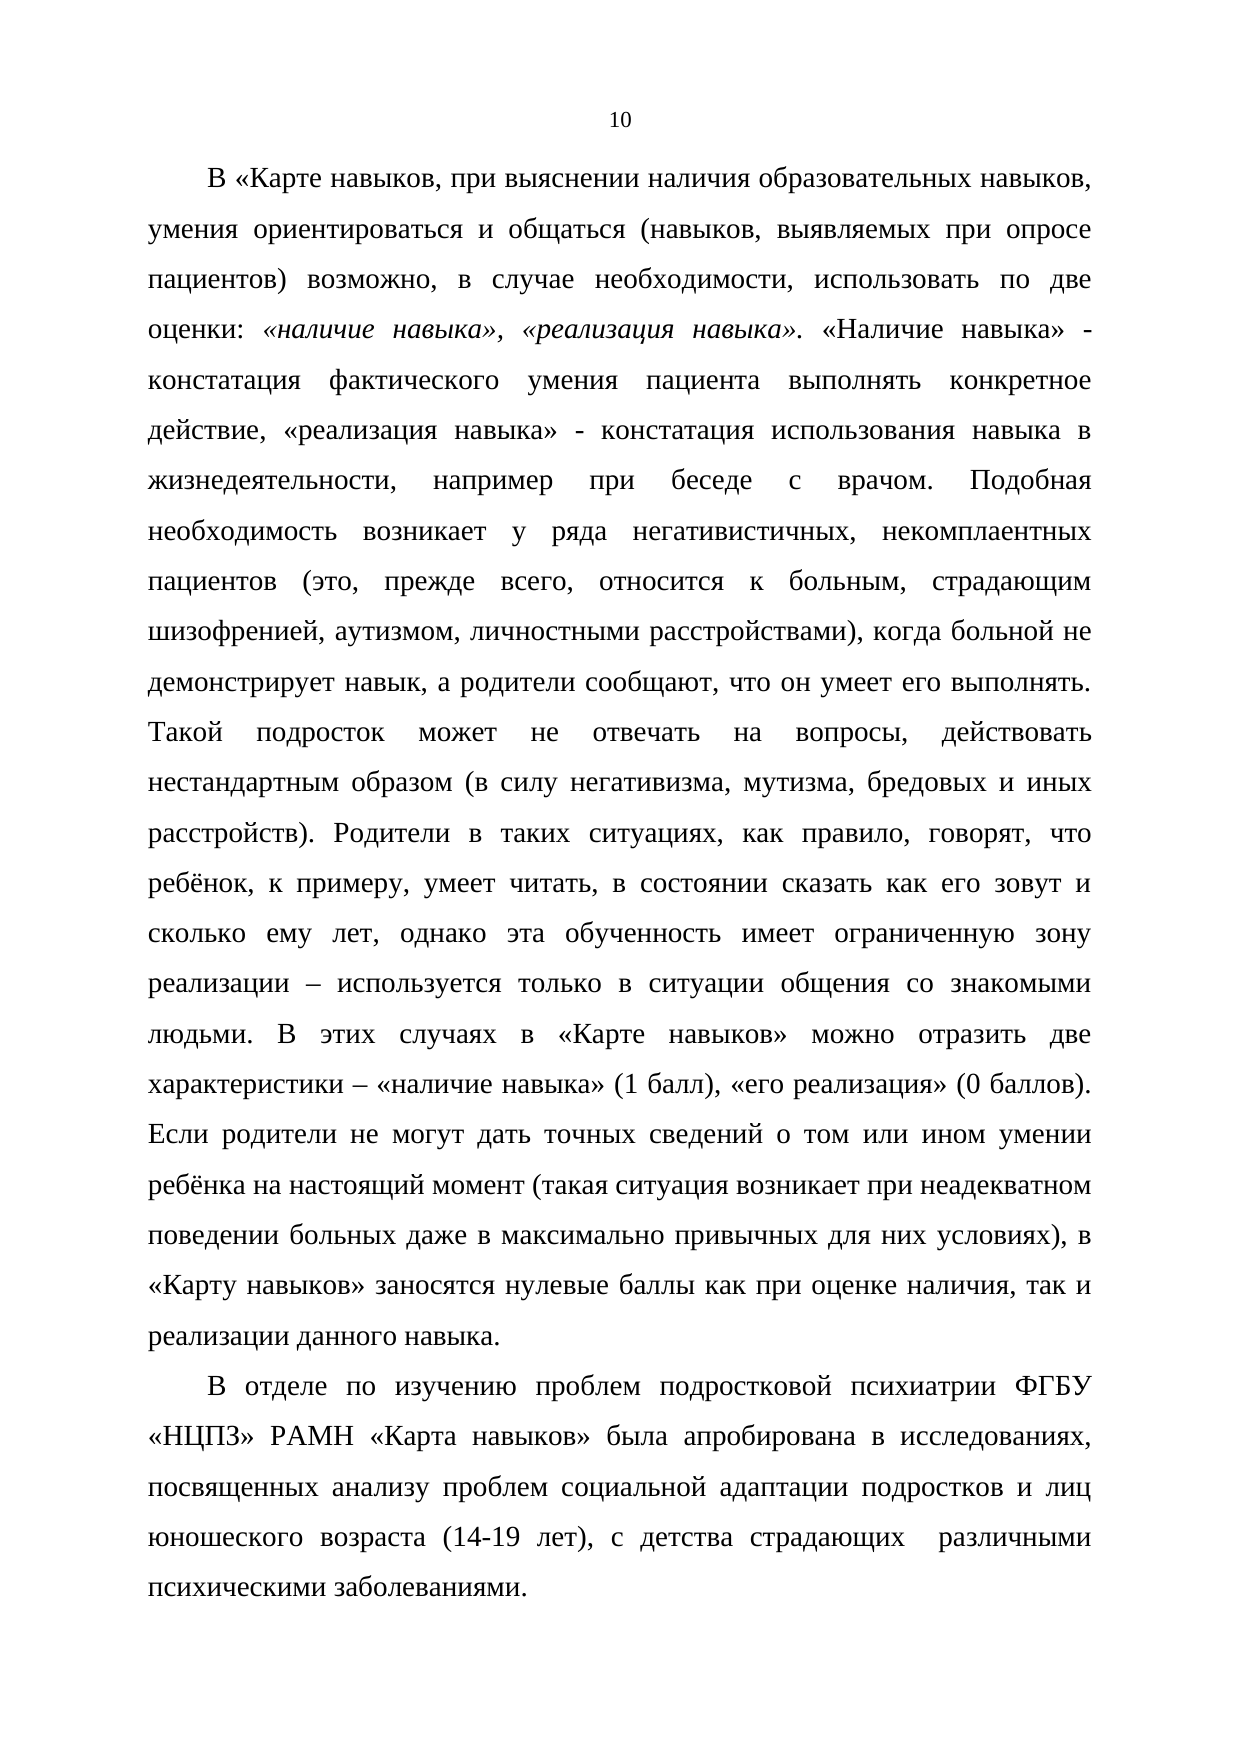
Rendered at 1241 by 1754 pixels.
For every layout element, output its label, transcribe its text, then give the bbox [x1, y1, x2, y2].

text В отделе по изучению проблем подростковой психиатрии ФГБУ «НЦПЗ» РАМН «Карта навыков» была апробирована в исследованиях, посвященных анализу проблем социальной адаптации подростков и лиц юношеского возраста (14-19 лет), с детства страдающих различными психическими заболеваниями. [148, 1368, 1092, 1603]
text В «Карте навыков, при выяснении наличия образовательных навыков, умения ориентироваться и общаться (навыков, выявляемых при опросе пациентов) возможно, в случае необходимости, использовать по две оценки: «наличие навыка», «реализация навыка». «Наличие навыка» - констатация фактического умения пациента выполнять конкретное действие, «реализация навыка» - констатация использования навыка в жизнедеятельности, например при беседе с врачом. Подобная необходимость возникает у ряда негативистичных, некомплаентных пациентов (это, прежде всего, относится к больным, страдающим шизофренией, аутизмом, личностными расстройствами), когда больной не демонстрирует навык, а родители сообщают, что он умеет его выполнять. Такой подросток может не отвечать на вопросы, действовать нестандартным образом (в силу негативизма, мутизма, бредовых и иных расстройств). Родители в таких ситуациях, как правило, говорят, что ребёнок, к примеру, умеет читать, в состоянии сказать как его зовут и сколько ему лет, однако эта обученность имеет ограниченную зону реализации – используется только в ситуации общения со знакомыми людьми. В этих случаях в «Карте навыков» можно отразить две характеристики – «наличие навыка» (1 балл), «его реализация» (0 баллов). Если родители не могут дать точных сведений о том или ином умении ребёнка на настоящий момент (такая ситуация возникает при неадекватном поведении больных даже в максимально привычных для них условиях), в «Карту навыков» заносятся нулевые баллы как при оценке наличия, так и реализации данного навыка. [148, 161, 1092, 1351]
